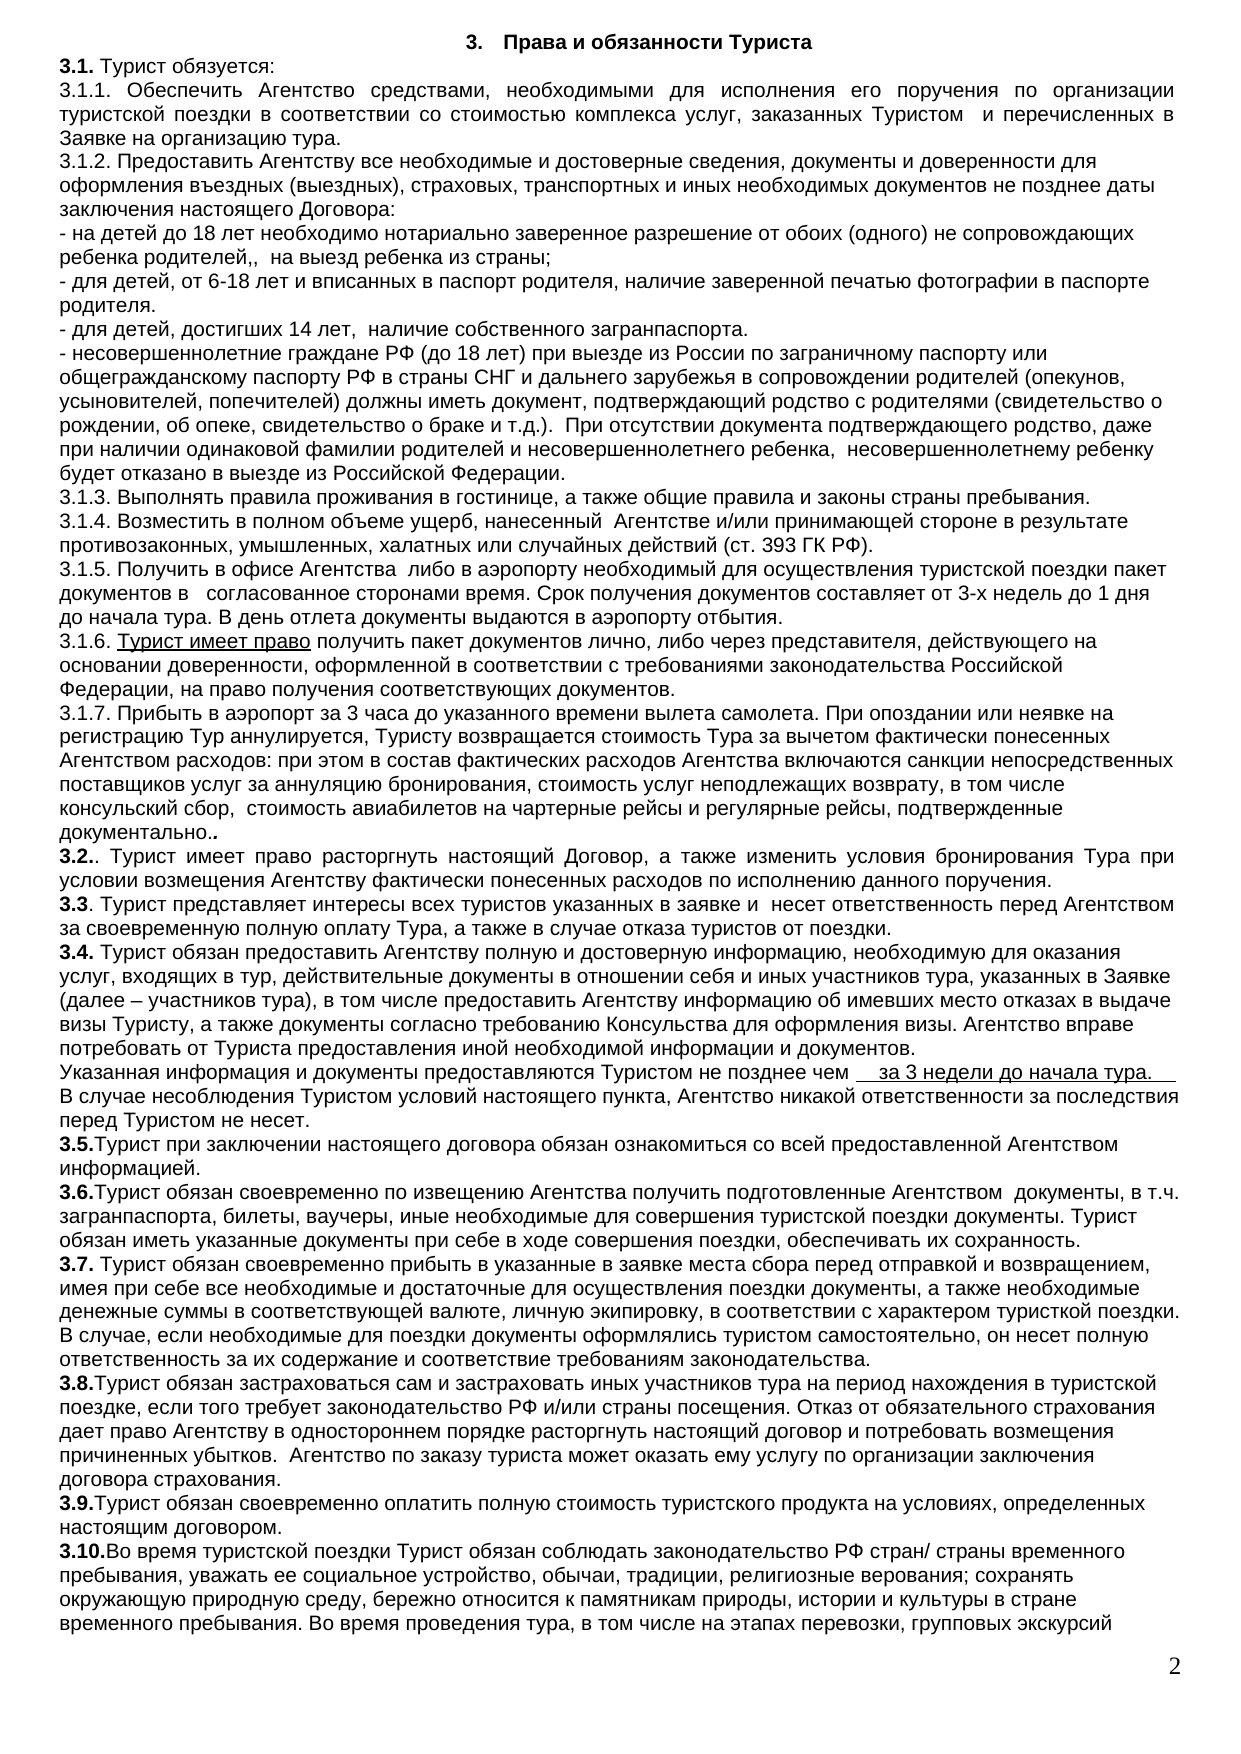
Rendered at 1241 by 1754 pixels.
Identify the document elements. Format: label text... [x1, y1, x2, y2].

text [59, 1539, 1181, 1635]
text 3.5.Турист при заключении настоящего договора обязан ознакомиться со всей предоставленной Агентством информацией. [59, 1132, 1181, 1179]
text Указанная информация и документы предоставляются Туристом не позднее чем за 3 недели до начала тура. [59, 1060, 1181, 1084]
text 3.2.. Турист имеет право расторгнуть настоящий Договор, а также изменить условия бронирования Тура при условии возмещения Агентству фактически понесенных расходов по исполнению данного поручения. [59, 844, 1176, 892]
text 3.1.4. Возместить в полном объеме ущерб, нанесенный Агентстве и/или принимающей стороне в результате противозаконных, умышленных, халатных или случайных действий (ст. 393 ГК РФ). [59, 509, 1176, 557]
text В случае несоблюдения Туристом условий настоящего пункта, Агентство никакой ответственности за последствия перед Туристом не несет. [59, 1084, 1181, 1132]
text 3.1.5. Получить в офисе Агентства либо в аэропорту необходимый для осуществления туристской поездки пакет документов в согласованное сторонами время. Срок получения документов составляет от 3-х недель до 1 дня до начала тура. В день отлета документы выдаются в аэропорту отбытия. [59, 557, 1176, 628]
text 3.9.Турист обязан своевременно оплатить полную стоимость туристского продукта на условиях, определенных настоящим договором. [59, 1491, 1181, 1539]
list Права и обязанности Туриста [97, 29, 1181, 53]
text 3.1. Турист обязуется: [59, 53, 1176, 77]
text 3.1.6. Турист имеет право получить пакет документов лично, либо через представителя, действующего на основании доверенности, оформленной в соответствии с требованиями законодательства Российской Федерации, на право получения соответствующих документов. [59, 628, 1176, 700]
text 3.1.7. Прибыть в аэропорт за 3 часа до указанного времени вылета самолета. При опоздании или неявке на регистрацию Тур аннулируется, Туристу возвращается стоимость Тура за вычетом фактически понесенных Агентством расходов: при этом в состав фактических расходов Агентства включаются санкции непосредственных поставщиков услуг за аннуляцию бронирования, стоимость услуг неподлежащих возврату, в том числе консульский сбор, стоимость авиабилетов на чартерные рейсы и регулярные рейсы, подтвержденные документально.. [59, 700, 1176, 844]
text 3.6.Турист обязан своевременно по извещению Агентства получить подготовленные Агентством документы, в т.ч. загранпаспорта, билеты, ваучеры, иные необходимые для совершения туристской поездки документы. Турист обязан иметь указанные документы при себе в ходе совершения поездки, обеспечивать их сохранность. [59, 1179, 1181, 1251]
text 3.1.2. Предоставить Агентству все необходимые и достоверные сведения, документы и доверенности для оформления въездных (выездных), страховых, транспортных и иных необходимых документов не позднее даты заключения настоящего Договора: [59, 149, 1181, 221]
text 3.3. Турист представляет интересы всех туристов указанных в заявке и несет ответственность перед Агентством за своевременную полную оплату Тура, а также в случае отказа туристов от поездки. [59, 892, 1176, 940]
text 3.1.3. Выполнять правила проживания в гостинице, а также общие правила и законы страны пребывания. [59, 485, 1176, 509]
text 3.1.1. Обеспечить Агентство средствами, необходимыми для исполнения его поручения по организации туристской поездки в соответствии со стоимостью комплекса услуг, заказанных Туристом и перечисленных в Заявке на организацию тура. [59, 77, 1176, 149]
text 3.7. Турист обязан своевременно прибыть в указанные в заявке места сбора перед отправкой и возвращением, имея при себе все необходимые и достаточные для осуществления поездки документы, а также необходимые денежные суммы в соответствующей валюте, личную экипировку, в соответствии с характером туристкой поездки. В случае, если необходимые для поездки документы оформлялись туристом самостоятельно, он несет полную ответственность за их содержание и соответствие требованиям законодательства. [59, 1251, 1181, 1371]
text 3.4. Турист обязан предоставить Агентству полную и достоверную информацию, необходимую для оказания услуг, входящих в тур, действительные документы в отношении себя и иных участников тура, указанных в Заявке (далее – участников тура), в том числе предоставить Агентству информацию об имевших место отказах в выдаче визы Туристу, а также документы согласно требованию Консульства для оформления визы. Агентство вправе потребовать от Туриста предоставления иной необходимой информации и документов. [59, 940, 1181, 1060]
text 3.8.Турист обязан застраховаться сам и застраховать иных участников тура на период нахождения в туристской поездке, если того требует законодательство РФ и/или страны посещения. Отказ от обязательного страхования дает право Агентству в одностороннем порядке расторгнуть настоящий договор и потребовать возмещения причиненных убытков. Агентство по заказу туриста может оказать ему услугу по организации заключения договора страхования. [59, 1371, 1181, 1491]
